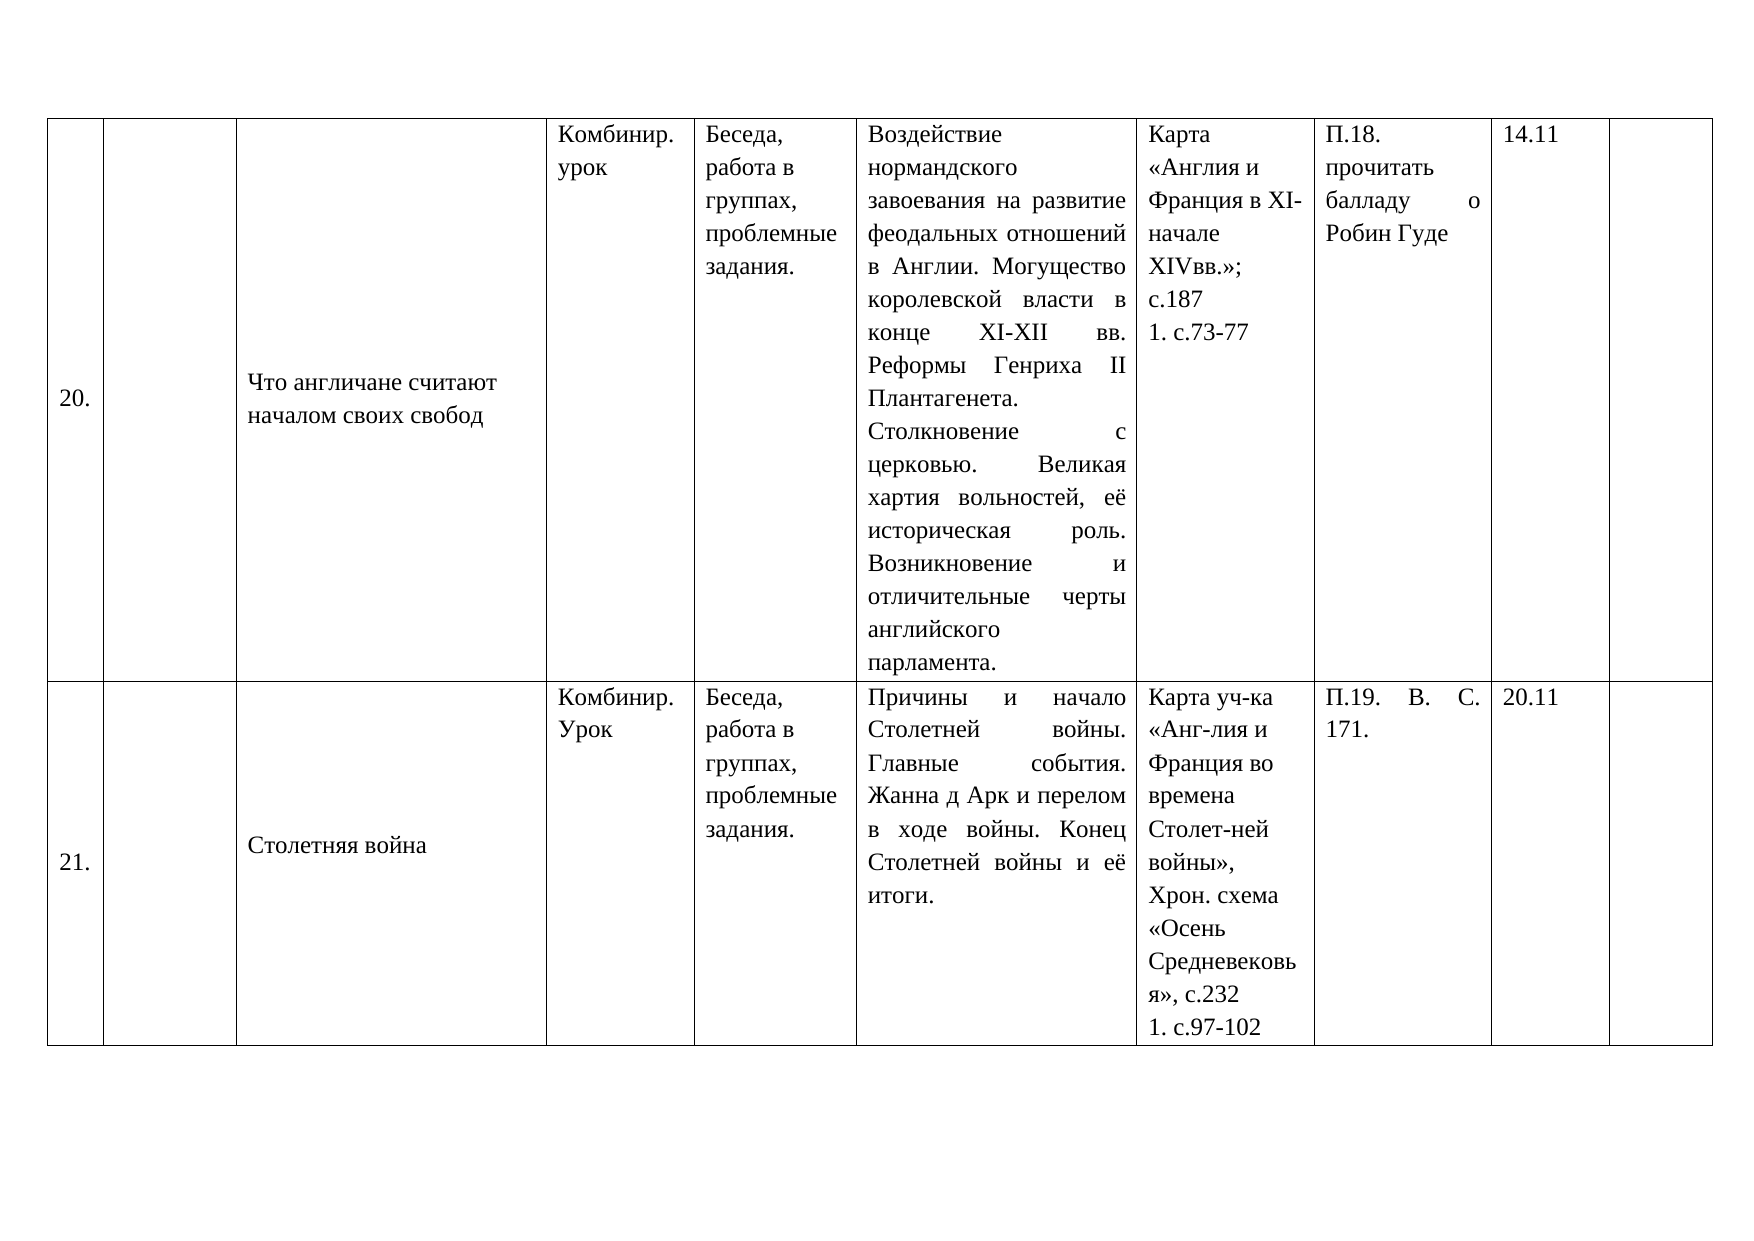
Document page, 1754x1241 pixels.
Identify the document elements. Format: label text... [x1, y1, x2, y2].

table_cell Комбинир. Урок [547, 682, 694, 1045]
table_cell Что англичане считают началом своих свобод [237, 119, 546, 681]
table_cell Беседа, работа в группах, проблемные задания. [695, 119, 856, 681]
table_cell [104, 682, 236, 1045]
table_cell 14.11 [1492, 119, 1609, 681]
table_cell Воздействие нормандского завоевания на развитие феодальных отношений в Англии. Могущество королевской власти в конце XI-XII вв. Реформы Генриха II Плантагенета. Столкновение с церковью. Великая хартия вольностей, её историческая роль. Возникновение и отличительные черты английского парламента. [857, 119, 1136, 681]
table_cell Причины и начало Столетней войны. Главные события. Жанна д Арк и перелом в ходе войны. Конец Столетней войны и её итоги. [857, 682, 1136, 1045]
table_cell [1610, 682, 1712, 1045]
table_cell 20.11 [1492, 682, 1609, 1045]
table_cell [1610, 119, 1712, 681]
table_cell Карта «Англия и Франция в XI-начале XIVвв.»; с.187 1. с.73-77 [1137, 119, 1314, 681]
table_cell П.19. В. С. 171. [1315, 682, 1491, 1045]
table_cell Беседа, работа в группах, проблемные задания. [695, 682, 856, 1045]
table_cell Карта уч-ка «Анг-лия и Франция во времена Столет-ней войны», Хрон. схема «Осень Средневековья», с.232 1. с.97-102 [1137, 682, 1314, 1045]
table_cell Комбинир. урок [547, 119, 694, 681]
table_cell [104, 119, 236, 681]
table_cell П.18. прочитать балладу о Робин Гуде [1315, 119, 1491, 681]
table_cell Столетняя война [237, 682, 546, 1045]
table_cell 20. [48, 119, 103, 681]
table_cell 21. [48, 682, 103, 1045]
